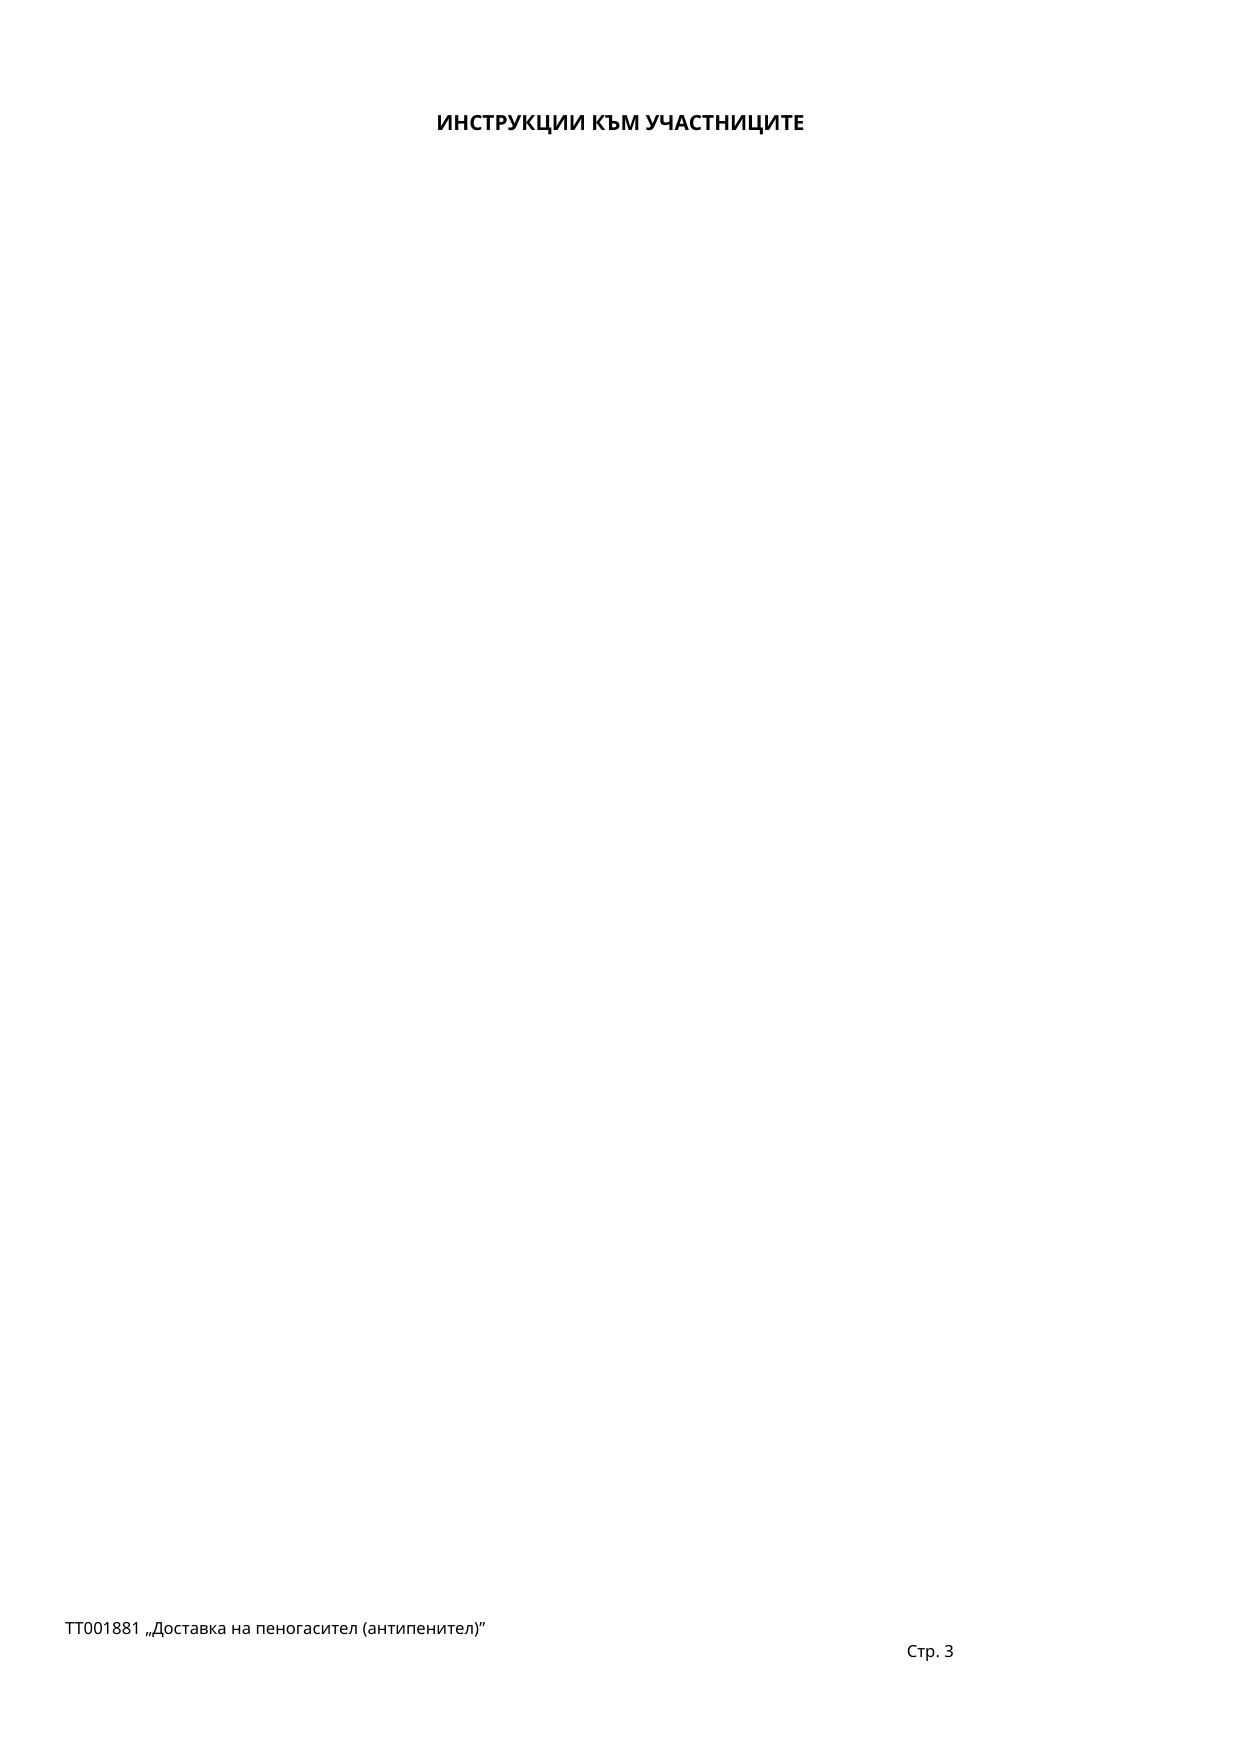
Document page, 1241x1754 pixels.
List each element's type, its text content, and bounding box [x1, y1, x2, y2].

text ИНСТРУКЦИИ КЪМ УЧАСТНИЦИТЕ [65, 108, 1175, 136]
